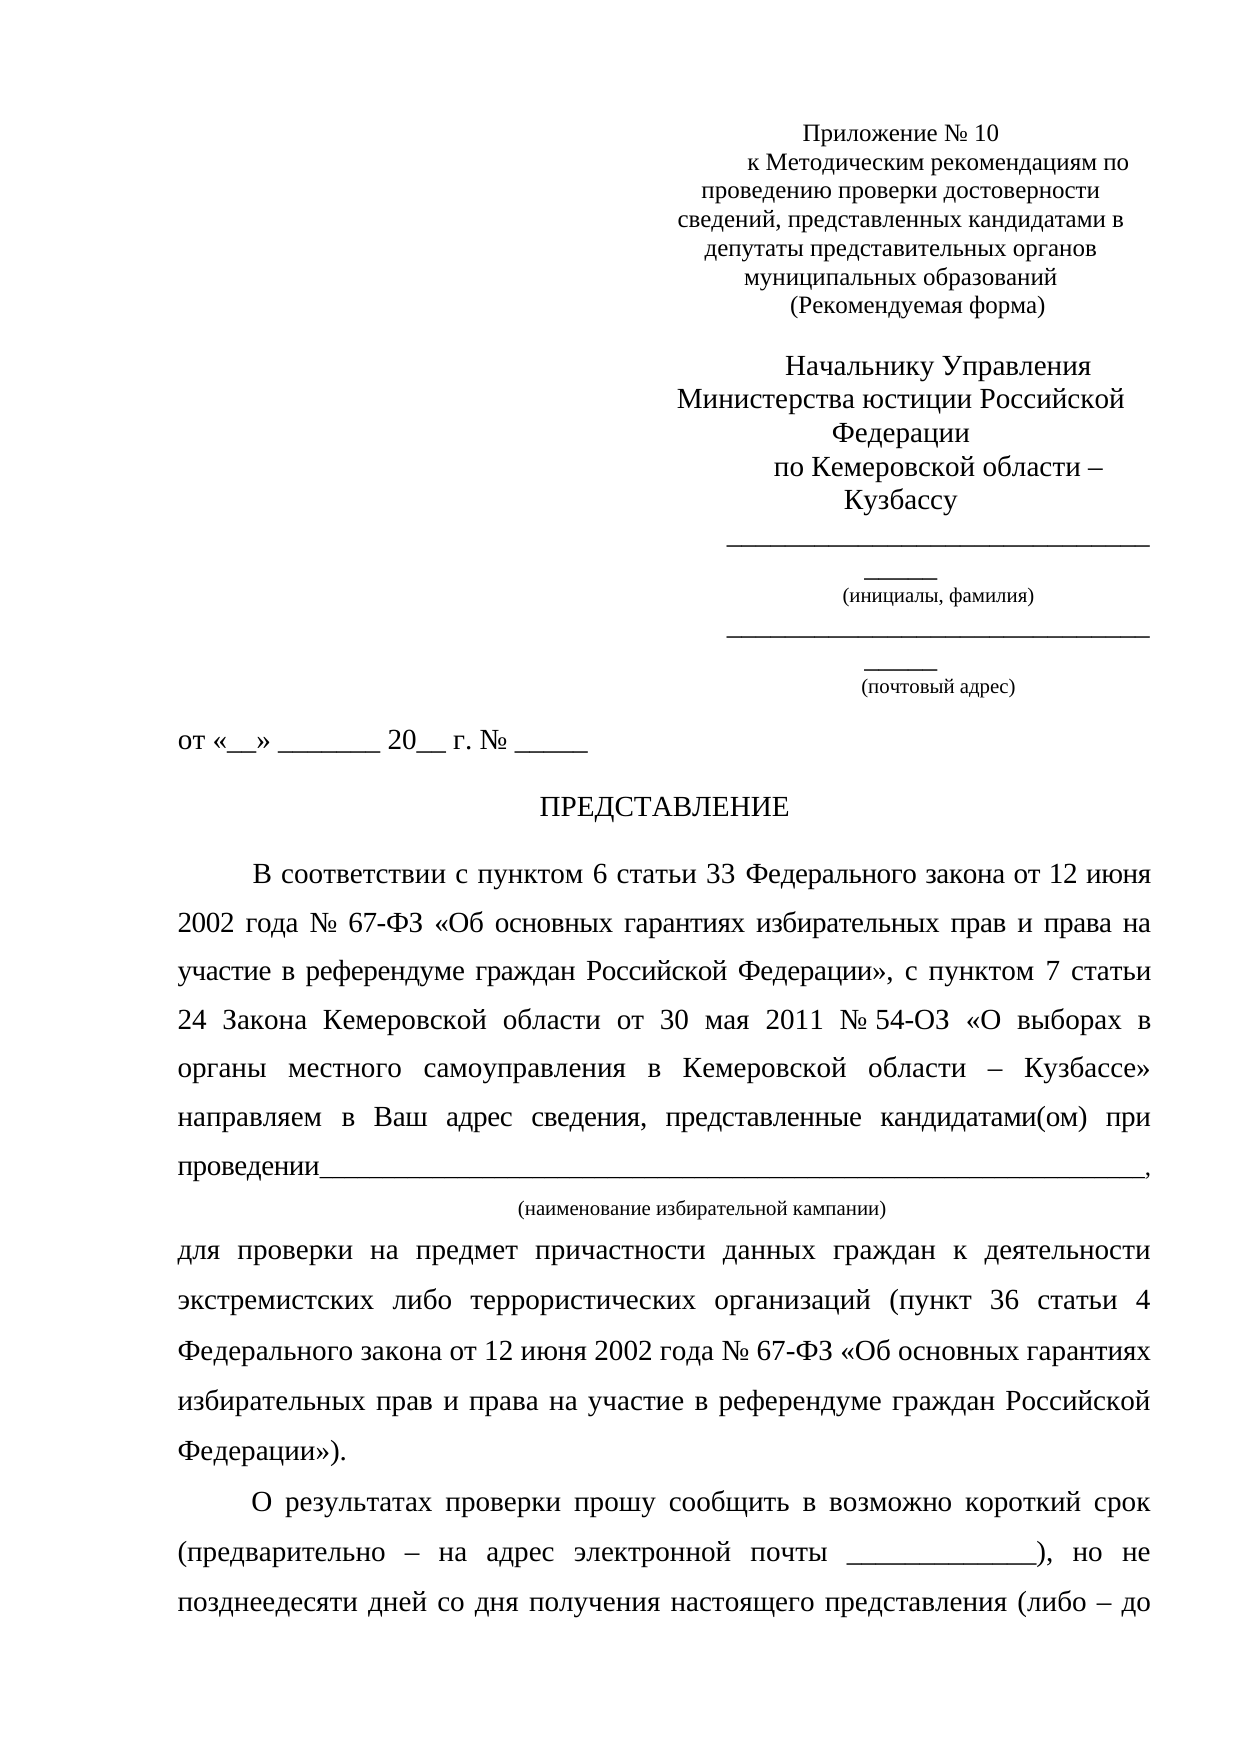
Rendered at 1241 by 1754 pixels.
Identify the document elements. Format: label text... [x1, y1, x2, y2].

text __________________________________ [650, 607, 1152, 674]
text ПРЕДСТАВЛЕНИЕ [177, 789, 1152, 823]
text (наименование избирательной кампании) [177, 1196, 1152, 1220]
text Начальнику Управления Министерства юстиции Российской Федерации [650, 348, 1152, 449]
text для проверки на предмет причастности данных граждан к деятельности экстремистских либо террористических организаций (пункт 36 статьи 4 Федерального закона от 12 июня 2002 года № 67-ФЗ «Об основных гарантиях избирательных прав и права на участие в референдуме граждан Российской Федерации»). [177, 1232, 1152, 1467]
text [177, 1484, 1152, 1618]
text к Методическим рекомендациям по проведению проверки достоверности сведений, представленных кандидатами в депутаты представительных органов муниципальных образований [650, 147, 1152, 291]
subtitle (Рекомендуемая форма) [177, 291, 1152, 319]
text от «__» _______ 20__ г. № _____ [177, 722, 1152, 756]
text по Кемеровской области – Кузбассу [650, 449, 1152, 516]
text Приложение № 10 [650, 118, 1152, 147]
text __________________________________ [650, 516, 1152, 583]
text В соответствии с пунктом 6 статьи 33 Федерального закона от 12 июня 2002 года № 67-ФЗ «Об основных гарантиях избирательных прав и права на участие в референдуме граждан Российской Федерации», с пунктом 7 статьи 24 Закона Кемеровской области от 30 мая 2011 № 54-ОЗ «О выборах в органы местного самоуправления в Кемеровской области – Кузбассе» направляем в Ваш адрес сведения, представленные кандидатами(ом) при проведении__________________________________________________________________, [177, 856, 1152, 1181]
text (почтовый адрес) [650, 674, 1152, 698]
text (инициалы, фамилия) [650, 583, 1152, 607]
